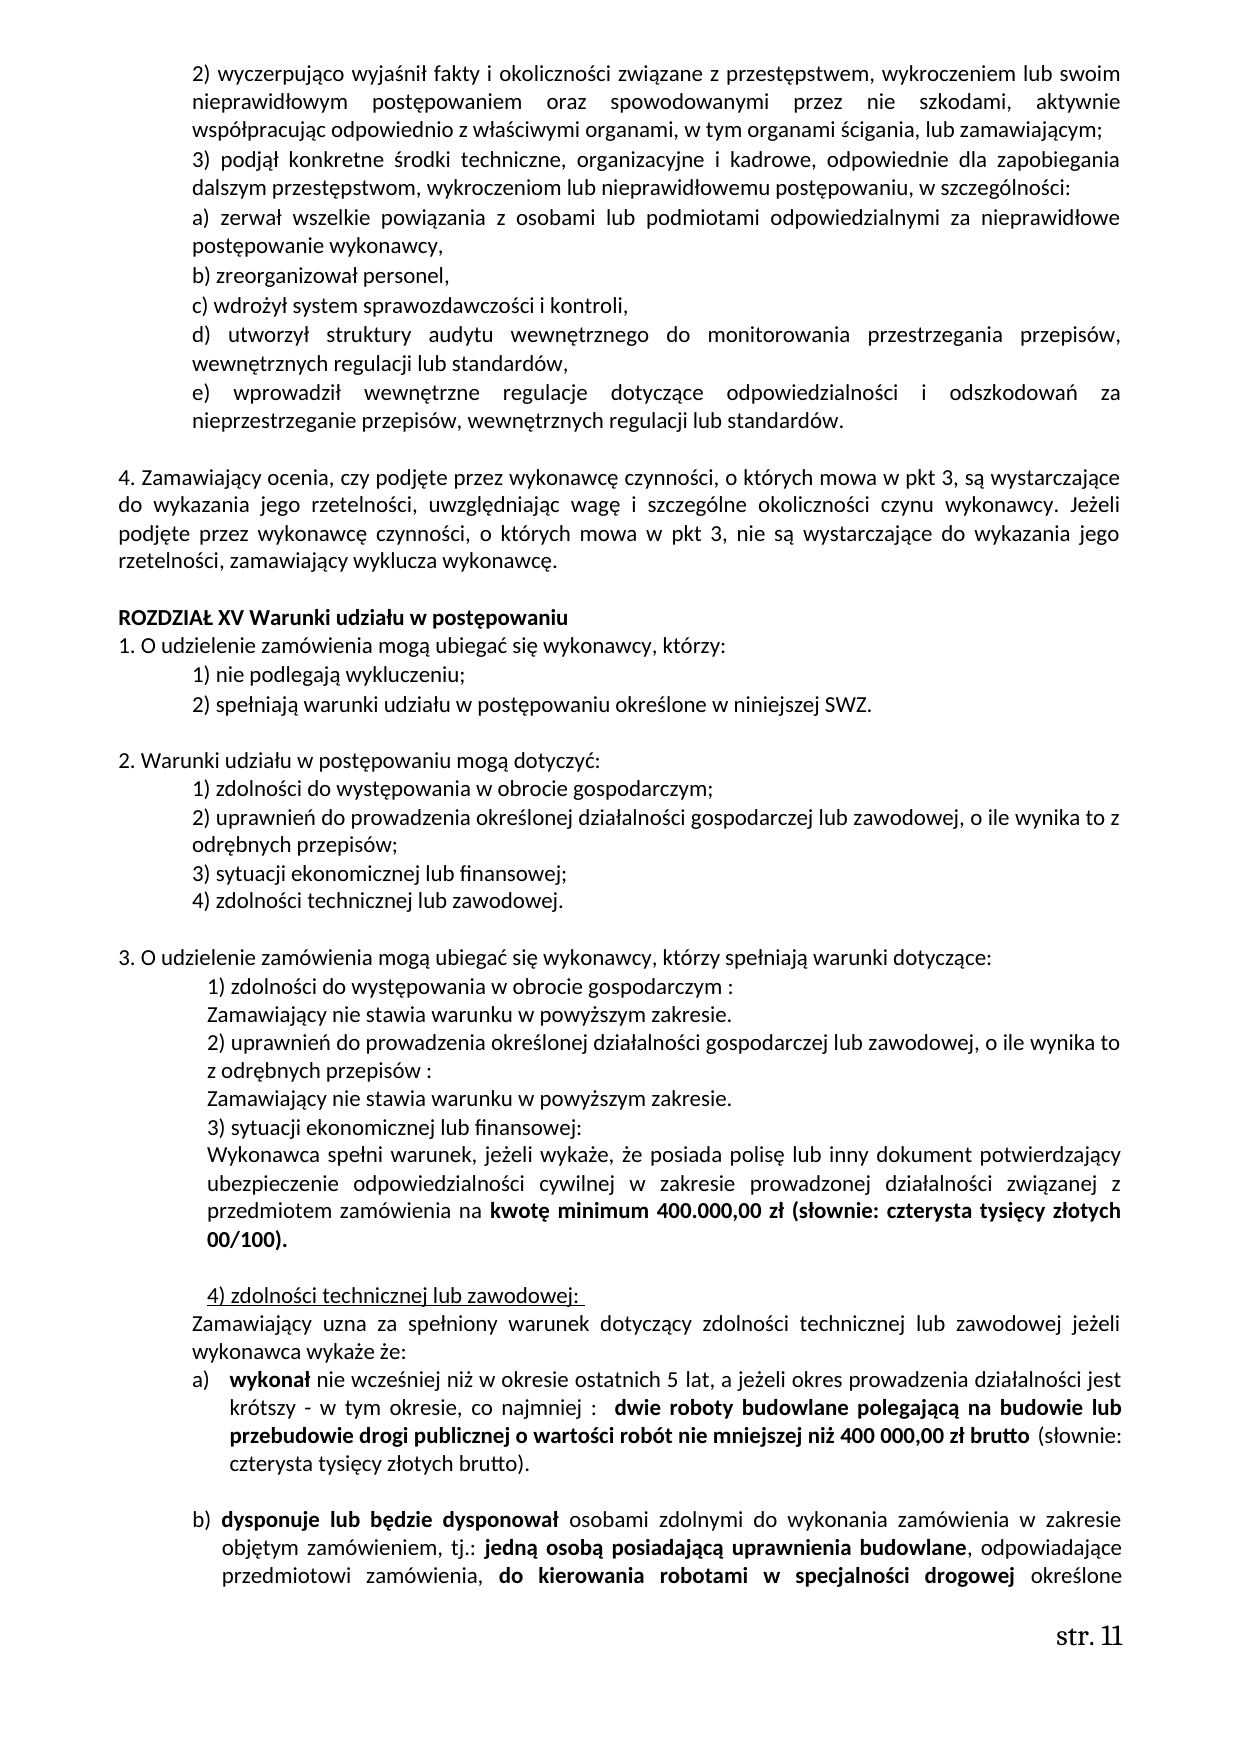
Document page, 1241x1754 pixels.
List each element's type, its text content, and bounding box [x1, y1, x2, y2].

text 2) uprawnień do prowadzenia określonej działalności gospodarczej lub zawodowej, o ile wynika to z odrębnych przepisów : [207, 1028, 1122, 1084]
text b) zreorganizował personel, [118, 261, 1122, 289]
text 1. O udzielenie zamówienia mogą ubiegać się wykonawcy, którzy: [118, 631, 1122, 659]
text c) wdrożył system sprawozdawczości i kontroli, [118, 291, 1122, 319]
text 4. Zamawiający ocenia, czy podjęte przez wykonawcę czynności, o których mowa w pkt 3, są wystarczające do wykazania jego rzetelności, uwzględniając wagę i szczególne okoliczności czynu wykonawcy. Jeżeli podjęte przez wykonawcę czynności, o których mowa w pkt 3, nie są wystarczające do wykazania jego rzetelności, zamawiający wyklucza wykonawcę. [118, 463, 1122, 575]
text 3) sytuacji ekonomicznej lub finansowej: [207, 1113, 1122, 1141]
text 1) zdolności do występowania w obrocie gospodarczym; [118, 774, 1122, 803]
text ROZDZIAŁ XV Warunki udziału w postępowaniu [118, 603, 1122, 631]
list wykonał nie wcześniej niż w okresie ostatnich 5 lat, a jeżeli okres prowadzenia działalności jest krótszy - w tym okresie, co najmniej : dwie roboty budowlane polegającą na budowie lub przebudowie drogi publicznej o wartości robót nie mniejszej niż 400 000,00 zł brutto (słownie: czterysta tysięcy złotych brutto). [192, 1365, 1122, 1477]
text a) zerwał wszelkie powiązania z osobami lub podmiotami odpowiedzialnymi za nieprawidłowe postępowanie wykonawcy, [192, 203, 1122, 259]
text Zamawiający nie stawia warunku w powyższym zakresie. [207, 1084, 1122, 1113]
text 3) sytuacji ekonomicznej lub finansowej; [118, 859, 1122, 887]
text 1) zdolności do występowania w obrocie gospodarczym : [207, 972, 1122, 1001]
text 4) zdolności technicznej lub zawodowej. [118, 887, 1122, 915]
text 2) uprawnień do prowadzenia określonej działalności gospodarczej lub zawodowej, o ile wynika to z odrębnych przepisów; [192, 803, 1122, 859]
text d) utworzył struktury audytu wewnętrznego do monitorowania przestrzegania przepisów, wewnętrznych regulacji lub standardów, [192, 321, 1122, 377]
text 2) spełniają warunki udziału w postępowaniu określone w niniejszej SWZ. [118, 691, 1122, 718]
text 2. Warunki udziału w postępowaniu mogą dotyczyć: [118, 747, 1122, 774]
text 4) zdolności technicznej lub zawodowej: [207, 1281, 1122, 1309]
text Zamawiający uzna za spełniony warunek dotyczący zdolności technicznej lub zawodowej jeżeli wykonawca wykaże że: [192, 1309, 1122, 1365]
text 1) nie podlegają wykluczeniu; [118, 661, 1122, 689]
text Zamawiający nie stawia warunku w powyższym zakresie. [207, 1001, 1122, 1028]
text 3) podjął konkretne środki techniczne, organizacyjne i kadrowe, odpowiednie dla zapobiegania dalszym przestępstwom, wykroczeniom lub nieprawidłowemu postępowaniu, w szczególności: [192, 145, 1122, 201]
text e) wprowadził wewnętrzne regulacje dotyczące odpowiedzialności i odszkodowań za nieprzestrzeganie przepisów, wewnętrznych regulacji lub standardów. [192, 378, 1122, 434]
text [192, 1505, 1122, 1589]
text Wykonawca spełni warunek, jeżeli wykaże, że posiada polisę lub inny dokument potwierdzający ubezpieczenie odpowiedzialności cywilnej w zakresie prowadzonej działalności związanej z przedmiotem zamówienia na kwotę minimum 400.000,00 zł (słownie: czterysta tysięcy złotych 00/100). [207, 1141, 1122, 1253]
text 2) wyczerpująco wyjaśnił fakty i okoliczności związane z przestępstwem, wykroczeniem lub swoim nieprawidłowym postępowaniem oraz spowodowanymi przez nie szkodami, aktywnie współpracując odpowiednio z właściwymi organami, w tym organami ścigania, lub zamawiającym; [192, 59, 1122, 143]
text 3. O udzielenie zamówienia mogą ubiegać się wykonawcy, którzy spełniają warunki dotyczące: [118, 943, 1122, 971]
